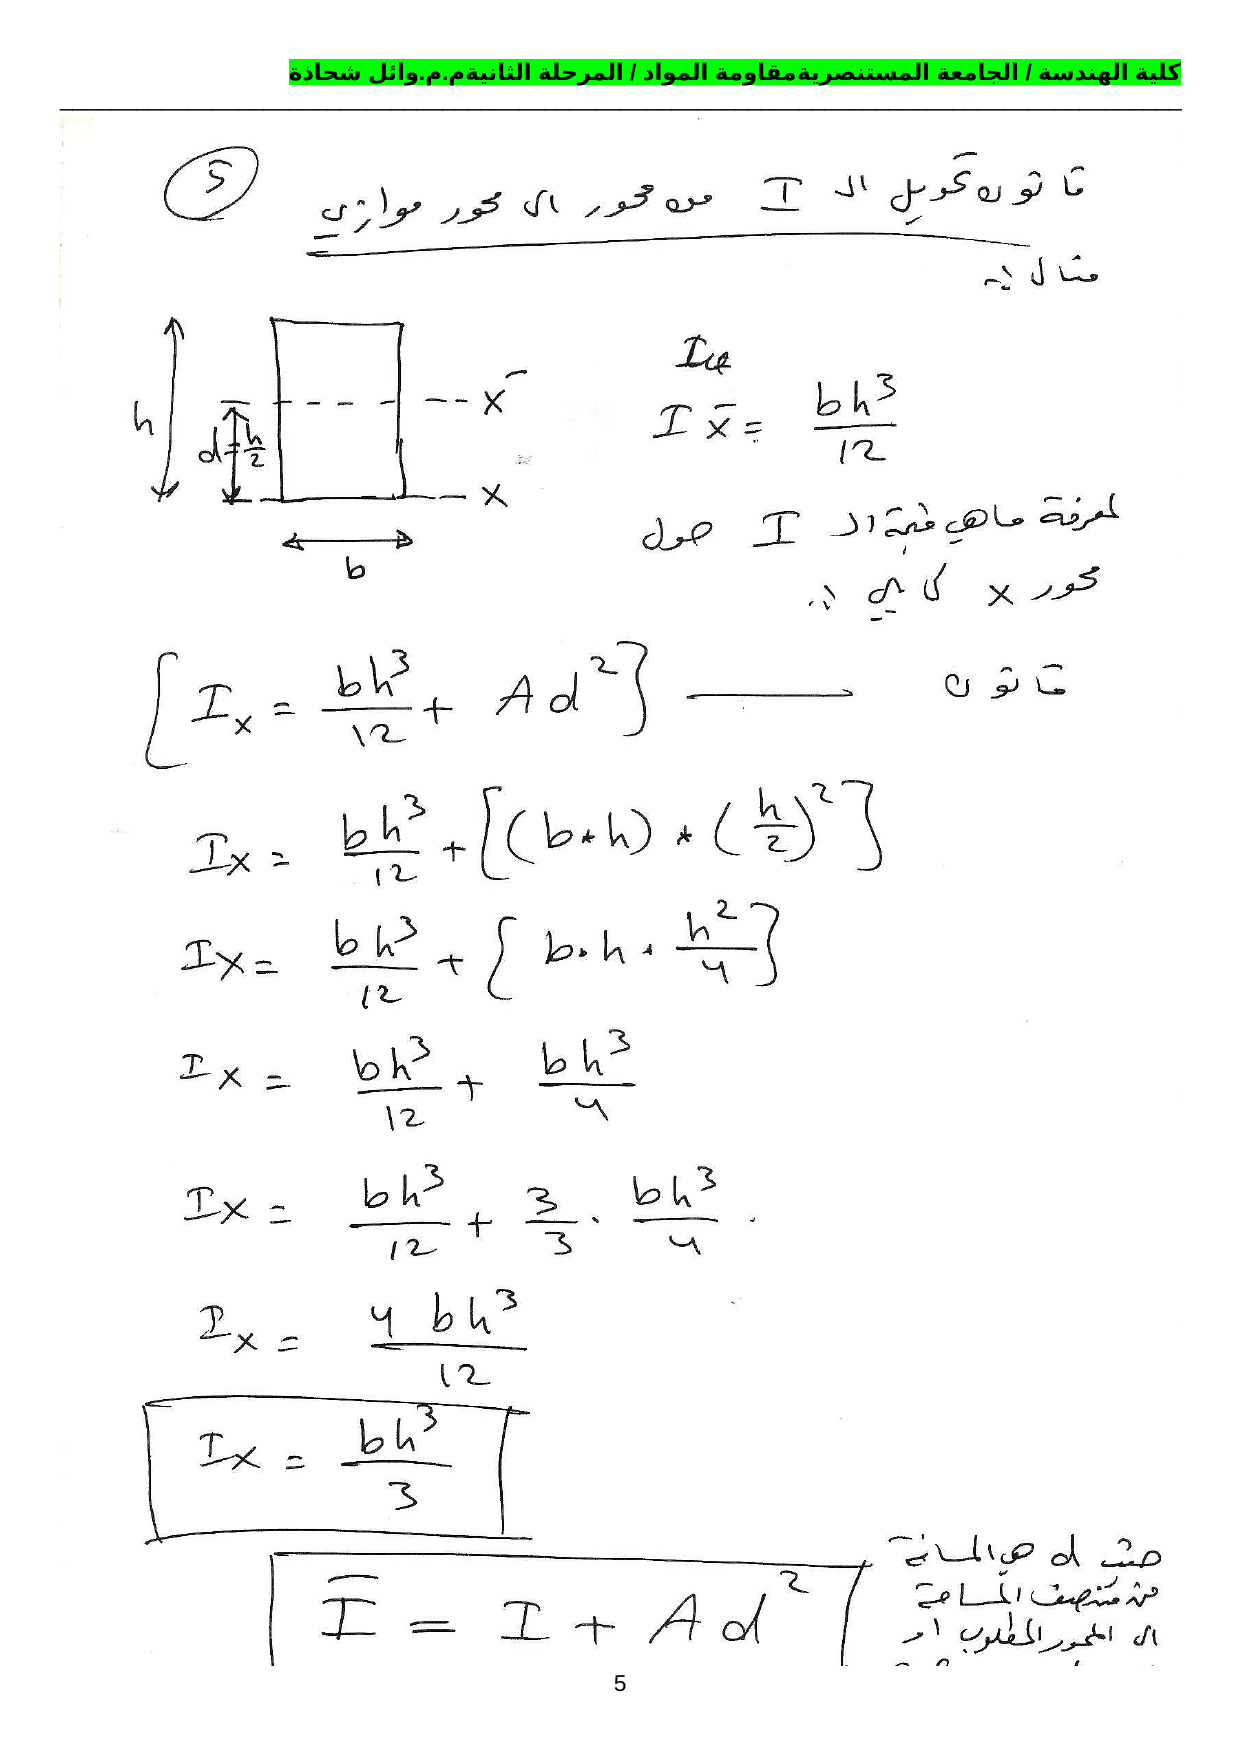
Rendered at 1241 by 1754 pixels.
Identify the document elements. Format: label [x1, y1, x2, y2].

picture [59, 118, 1182, 1666]
